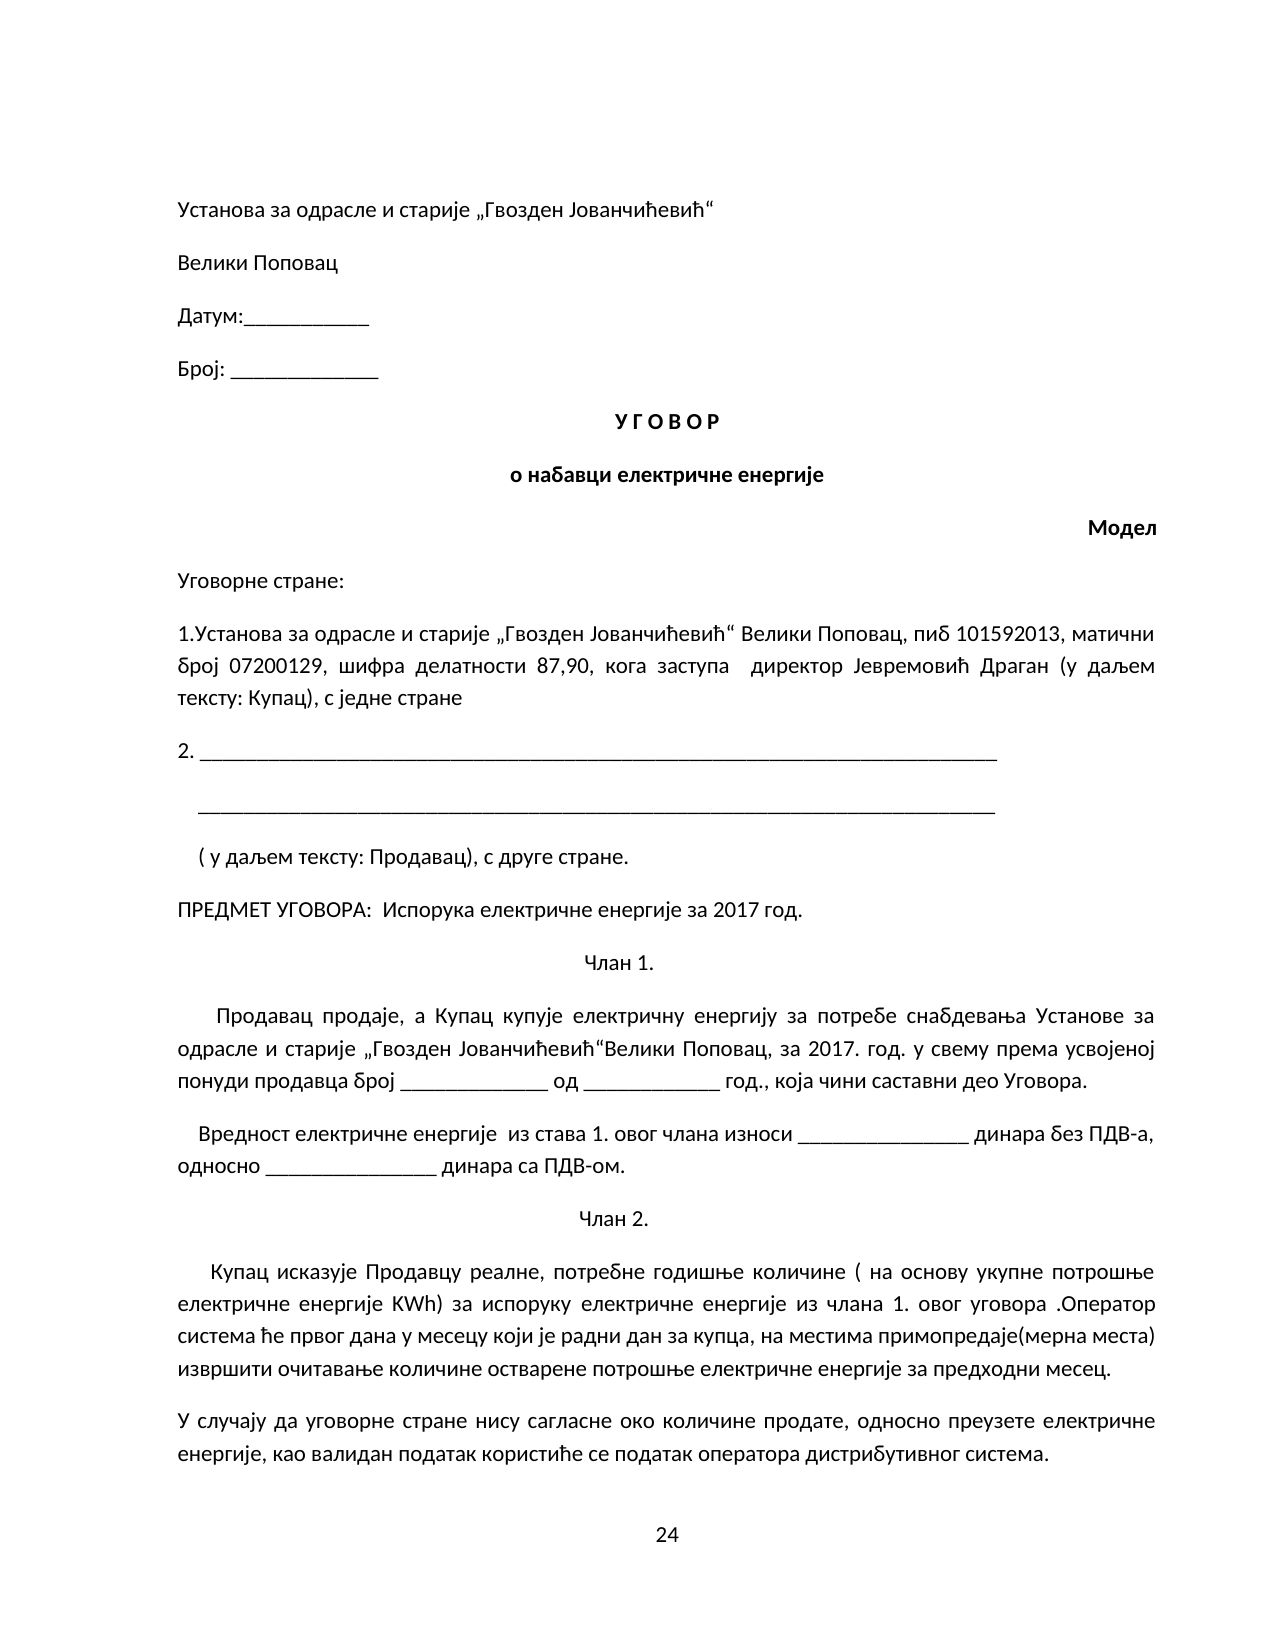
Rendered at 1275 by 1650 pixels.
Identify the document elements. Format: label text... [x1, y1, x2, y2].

text Број: _____________ [177, 354, 1157, 382]
text Установа за одрасле и старије „Гвозден Јованчићевић“ [177, 195, 1157, 223]
text Купац исказује Продавцу реалне, потребне годишње количине ( на основу укупне потрошње електричне енергије KWh) за испоруку електричне енергије из члана 1. овог уговора .Оператор система ће првог дана у месецу који је радни дан за купца, на местима примопредаје(мерна места) извршити очитавање количине остварене потрошње електричне енергије за предходни месец. [177, 1257, 1157, 1382]
text У случају да уговорне стране нису сагласне око количине продате, односно преузете електричне енергије, као валидан податак користиће се податак оператора дистрибутивног система. [177, 1407, 1157, 1467]
text Модел [177, 513, 1157, 541]
text 2. ______________________________________________________________________ [177, 736, 1157, 764]
text У Г О В О Р [177, 407, 1157, 435]
text ( у даљем тексту: Продавац), с друге стране. [177, 842, 1157, 870]
text ______________________________________________________________________ [177, 789, 1157, 817]
text Велики Поповац [177, 248, 1157, 276]
text Уговорне стране: [177, 566, 1157, 594]
text Члан 1. [177, 948, 1157, 976]
text Члан 2. [177, 1204, 1157, 1232]
text о набавци електричне енергије [177, 460, 1157, 488]
text 1.Установа за одрасле и старије „Гвозден Јованчићевић“ Велики Поповац, пиб 101592013, матични број 07200129, шифра делатности 87,90, кога заступа директор Јевремовић Драган (у даљем тексту: Купац), с једне стране [177, 619, 1157, 711]
text ПРЕДМЕТ УГОВОРА: Испорука електричне енергије за 2017 год. [177, 895, 1157, 923]
text Вредност електричне енергије из става 1. овог члана износи _______________ динара без ПДВ-а, односно _______________ динара са ПДВ-ом. [177, 1119, 1157, 1179]
text Продавац продаје, а Купац купује електричну енергију за потребе снабдевања Установе за одрасле и старије „Гвозден Јованчићевић“Велики Поповац, за 2017. год. у свему према усвојеној понуди продавца број _____________ од ____________ год., која чини саставни део Уговора. [177, 1001, 1157, 1094]
text Датум:___________ [177, 301, 1157, 329]
